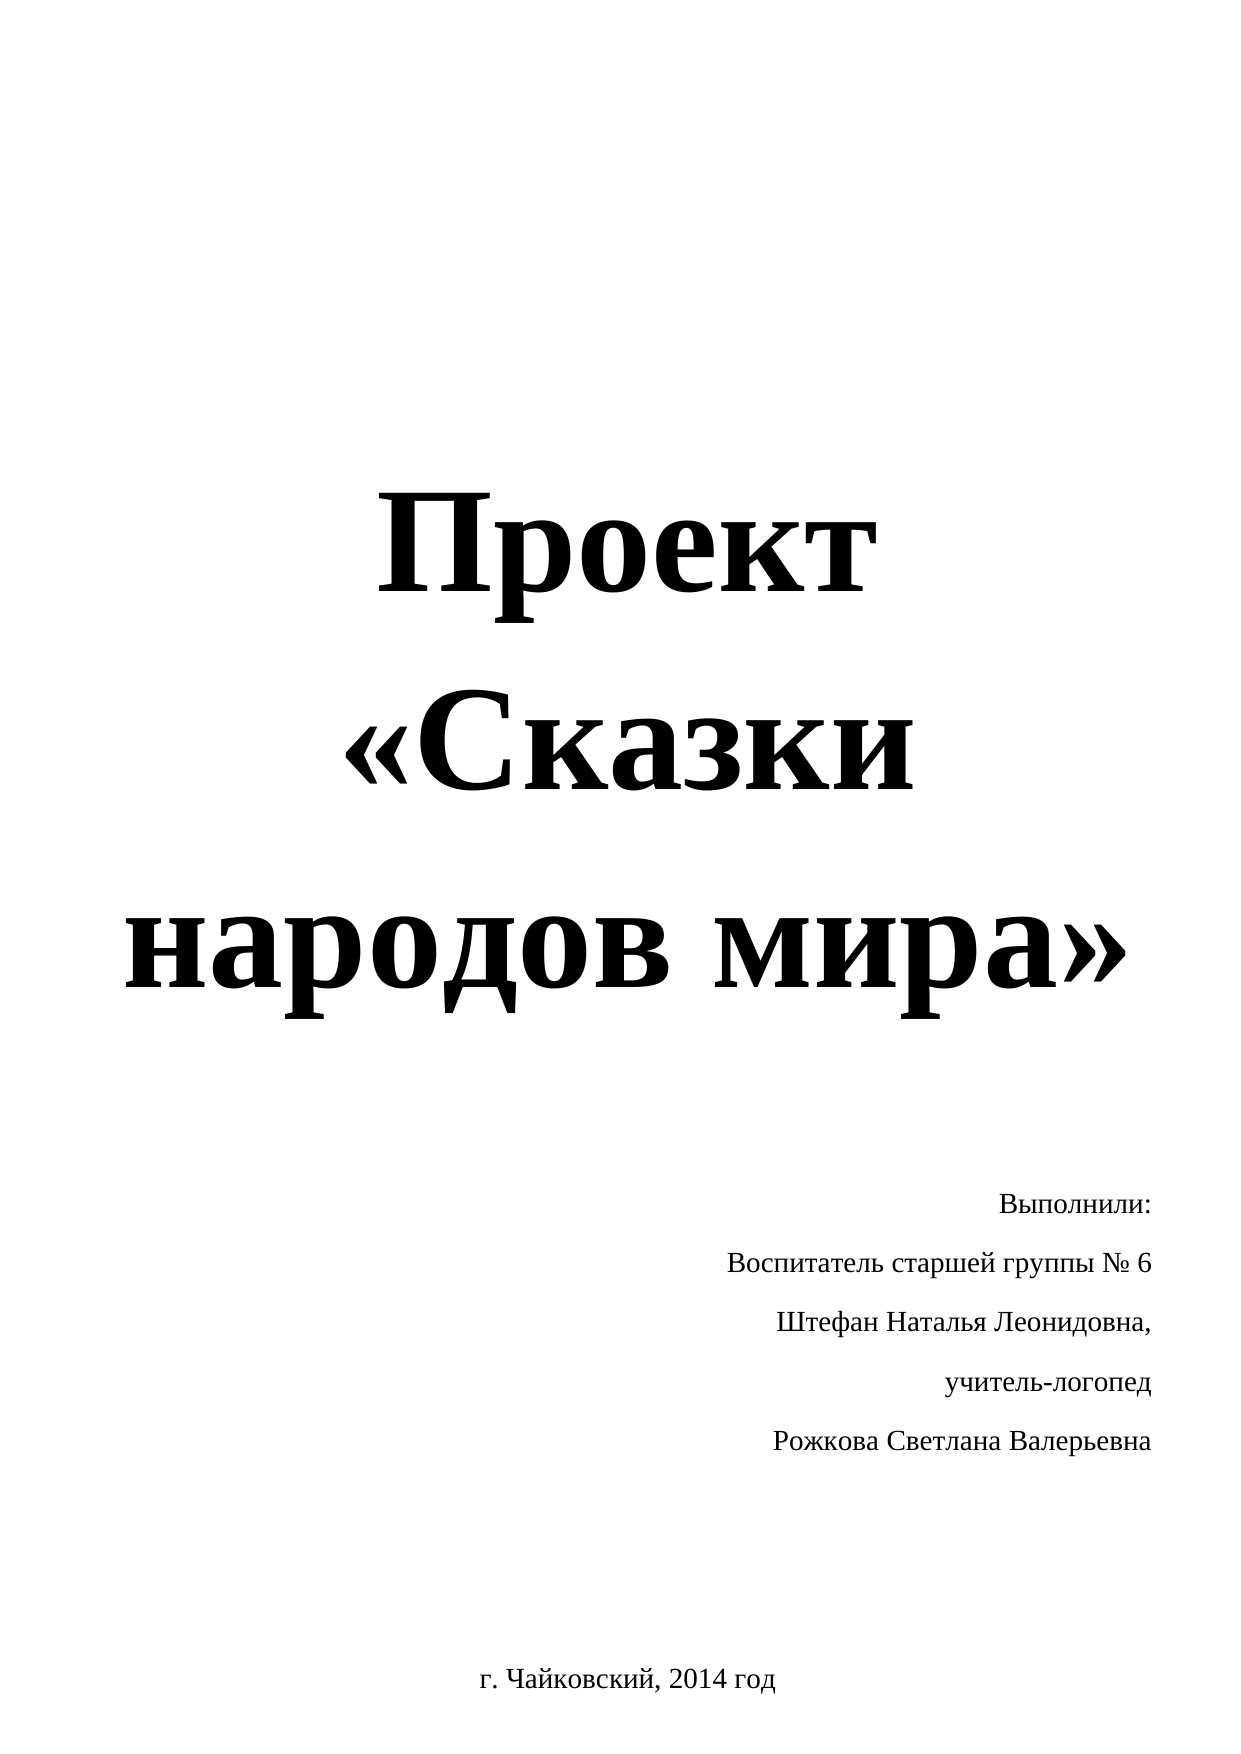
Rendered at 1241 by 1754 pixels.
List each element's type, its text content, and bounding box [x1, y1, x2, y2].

text г. Чайковский, 2014 год [103, 1661, 1152, 1694]
text Штефан Наталья Леонидовна, [103, 1304, 1152, 1338]
text учитель-логопед [103, 1364, 1152, 1397]
text Воспитатель старшей группы № 6 [103, 1245, 1152, 1279]
text Проект «Сказки народов мира» [103, 451, 1152, 1020]
text Выполнили: [103, 1186, 1152, 1219]
text Рожкова Светлана Валерьевна [103, 1423, 1152, 1457]
